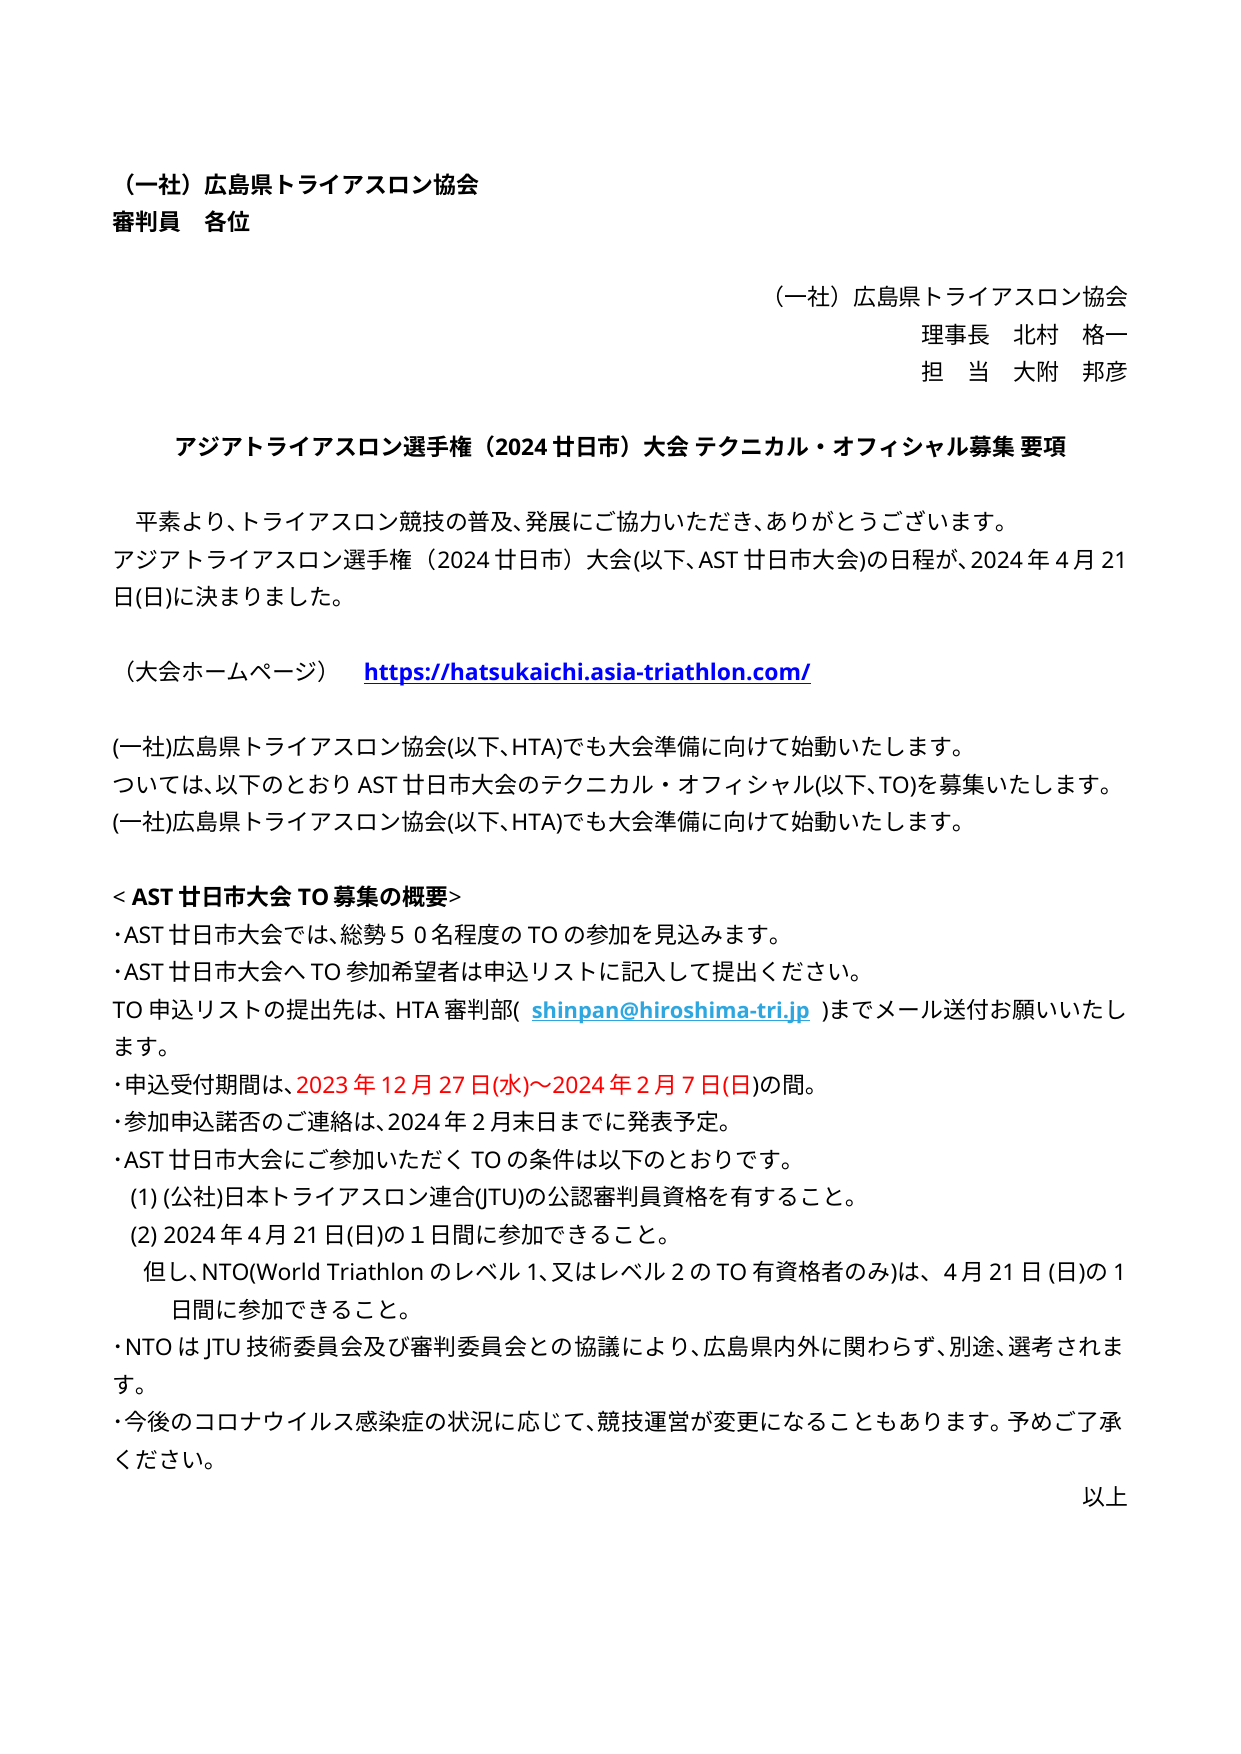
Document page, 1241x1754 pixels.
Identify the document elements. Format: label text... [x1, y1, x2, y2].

text アジアトライアスロン選手権（2024廿日市）大会 テクニカル・オフィシャル募集 要項 [112, 427, 1128, 464]
text (一社)広島県トライアスロン協会(以下､HTA)でも大会準備に向けて始動いたします｡ [112, 727, 1128, 764]
text アジアトライアスロン選手権（2024廿日市）大会(以下､AST廿日市大会)の日程が､2024年4月21日(日)に決まりました｡ [112, 539, 1128, 614]
text (一社)広島県トライアスロン協会(以下､HTA)でも大会準備に向けて始動いたします｡ [112, 802, 1128, 839]
text (2) 2024年4月21日(日)の１日間に参加できること｡ [112, 1214, 1128, 1252]
text ･今後のコロナウイルス感染症の状況に応じて､競技運営が変更になることもあります｡ 予めご了承ください｡ [112, 1402, 1128, 1477]
text （一社）広島県トライアスロン協会 [112, 277, 1128, 314]
text （一社）広島県トライアスロン協会 [112, 164, 1128, 202]
text (1) (公社)日本トライアスロン連合(JTU)の公認審判員資格を有すること｡ [112, 1177, 1128, 1214]
text TO申込リストの提出先は､ HTA審判部( shinpan@hiroshima-tri.jp )までメール送付お願いいたします｡ [112, 989, 1128, 1064]
text ･AST廿日市大会へTO参加希望者は申込リストに記入して提出ください｡ [112, 952, 1128, 989]
text 但し､NTO(World Triathlonのレベル1､又はレベル2のTO有資格者のみ)は、4月21日 (日)の1日間に参加できること｡ [112, 1252, 1128, 1327]
text 担 当 大附 邦彦 [112, 352, 1128, 389]
text ･AST廿日市大会にご参加いただくTOの条件は以下のとおりです｡ [112, 1139, 1128, 1177]
text 平素より､トライアスロン競技の普及､発展にご協力いただき､ありがとうございます｡ [112, 502, 1128, 539]
text 以上 [112, 1477, 1128, 1514]
text ･参加申込諾否のご連絡は､2024年2月末日までに発表予定｡ [112, 1102, 1128, 1139]
text 審判員 各位 [112, 202, 1128, 239]
text ･AST廿日市大会では､総勢５0名程度のTOの参加を見込みます｡ [112, 914, 1128, 952]
text ･NTOはJTU技術委員会及び審判委員会との協議により､広島県内外に関わらず､別途､選考されます｡ [112, 1327, 1128, 1402]
text < AST廿日市大会 TO募集の概要> [112, 877, 1128, 914]
text （大会ホームページ） https://hatsukaichi.asia-triathlon.com/ [112, 652, 1128, 689]
text 理事長 北村 格一 [112, 314, 1128, 352]
text ･申込受付期間は､2023年12月27日(水)～2024年2月7日(日)の間｡ [112, 1064, 1128, 1102]
text ついては､以下のとおりAST廿日市大会のテクニカル・オフィシャル(以下､TO)を募集いたします｡ [112, 764, 1128, 802]
